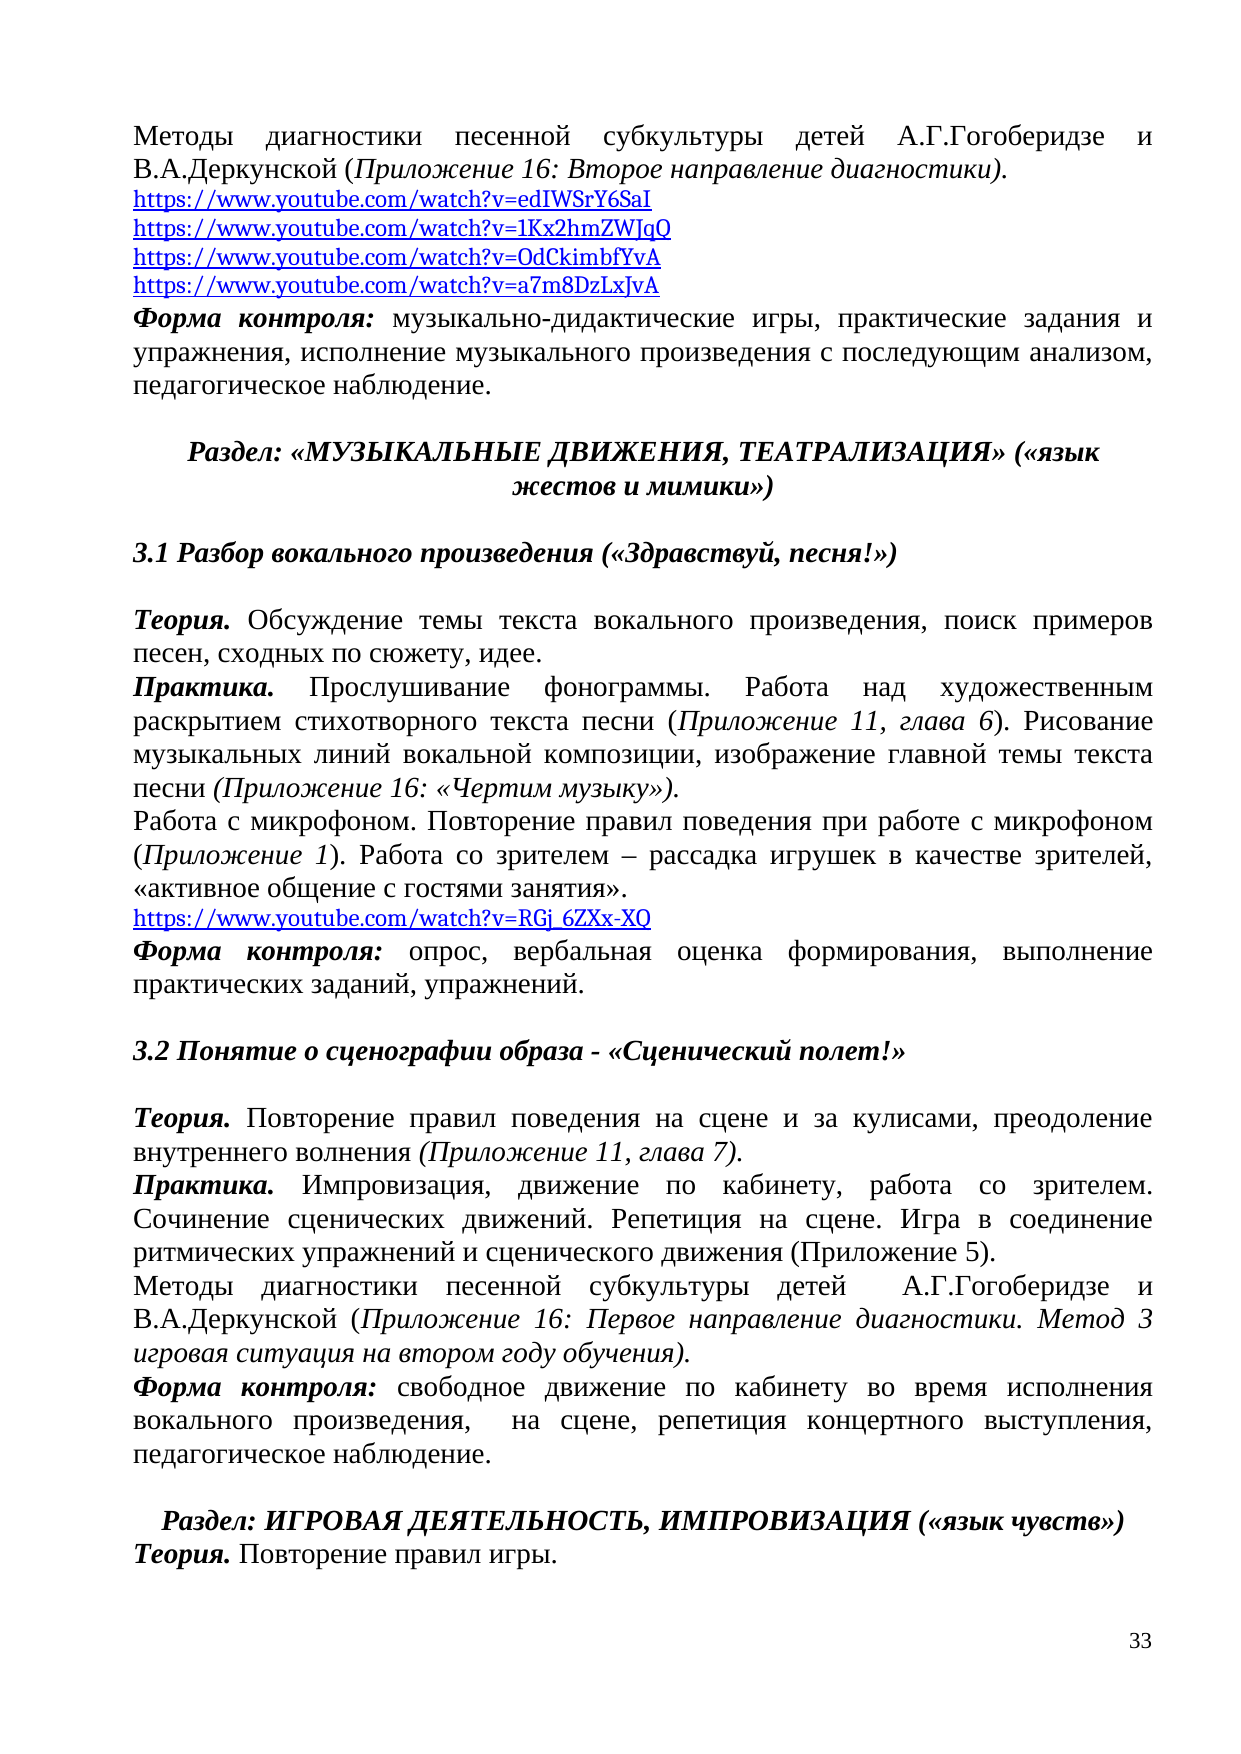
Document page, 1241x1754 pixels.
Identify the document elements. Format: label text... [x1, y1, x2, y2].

text Теория. Обсуждение темы текста вокального произведения, поиск примеров песен, сходных по сюжету, идее. [133, 602, 1154, 669]
text Теория. Повторение правил игры. [133, 1536, 1154, 1570]
text Форма контроля: свободное движение по кабинету во время исполнения вокального произведения, на сцене, репетиция концертного выступления, педагогическое наблюдение. [133, 1369, 1154, 1469]
text https://www.youtube.com/watch?v=1Kx2hmZWJqQ [133, 214, 1154, 243]
text https://www.youtube.com/watch?v=OdCkimbfYvA [133, 243, 1154, 271]
text Раздел: «МУЗЫКАЛЬНЫЕ ДВИЖЕНИЯ, ТЕАТРАЛИЗАЦИЯ» («язык жестов и мимики») [133, 434, 1154, 501]
text Методы диагностики песенной субкультуры детей А.Г.Гогоберидзе и В.А.Деркунской (Приложение 16: Первое направление диагностики. Метод 3 игровая ситуация на втором году обучения). [133, 1268, 1154, 1369]
text Практика. Прослушивание фонограммы. Работа над художественным раскрытием стихотворного текста песни (Приложение 11, глава 6). Рисование музыкальных линий вокальной композиции, изображение главной темы текста песни (Приложение 16: «Чертим музыку»). [133, 669, 1154, 803]
text https://www.youtube.com/watch?v=edIWSrY6SaI [133, 185, 1154, 214]
text https://www.youtube.com/watch?v=RGj_6ZXx-XQ [133, 904, 1154, 933]
text 3.1 Разбор вокального произведения («Здравствуй, песня!») [133, 535, 1154, 568]
text 3.2 Понятие о сценографии образа - «Сценический полет!» [133, 1033, 1154, 1067]
text Форма контроля: музыкально-дидактические игры, практические задания и упражнения, исполнение музыкального произведения с последующим анализом, педагогическое наблюдение. [133, 300, 1154, 401]
text Теория. Повторение правил поведения на сцене и за кулисами, преодоление внутреннего волнения (Приложение 11, глава 7). [133, 1100, 1154, 1167]
text Форма контроля: опрос, вербальная оценка формирования, выполнение практических заданий, упражнений. [133, 933, 1154, 1000]
text https://www.youtube.com/watch?v=a7m8DzLxJvA [133, 271, 1154, 300]
text Раздел: ИГРОВАЯ ДЕЯТЕЛЬНОСТЬ, ИМПРОВИЗАЦИЯ («язык чувств») [133, 1503, 1154, 1536]
text Практика. Импровизация, движение по кабинету, работа со зрителем. Сочинение сценических движений. Репетиция на сцене. Игра в соединение ритмических упражнений и сценического движения (Приложение 5). [133, 1167, 1154, 1268]
text Работа с микрофоном. Повторение правил поведения при работе с микрофоном (Приложение 1). Работа со зрителем – рассадка игрушек в качестве зрителей, «активное общение с гостями занятия». [133, 803, 1154, 904]
text Методы диагностики песенной субкультуры детей А.Г.Гогоберидзе и В.А.Деркунской (Приложение 16: Второе направление диагностики). [133, 118, 1154, 185]
